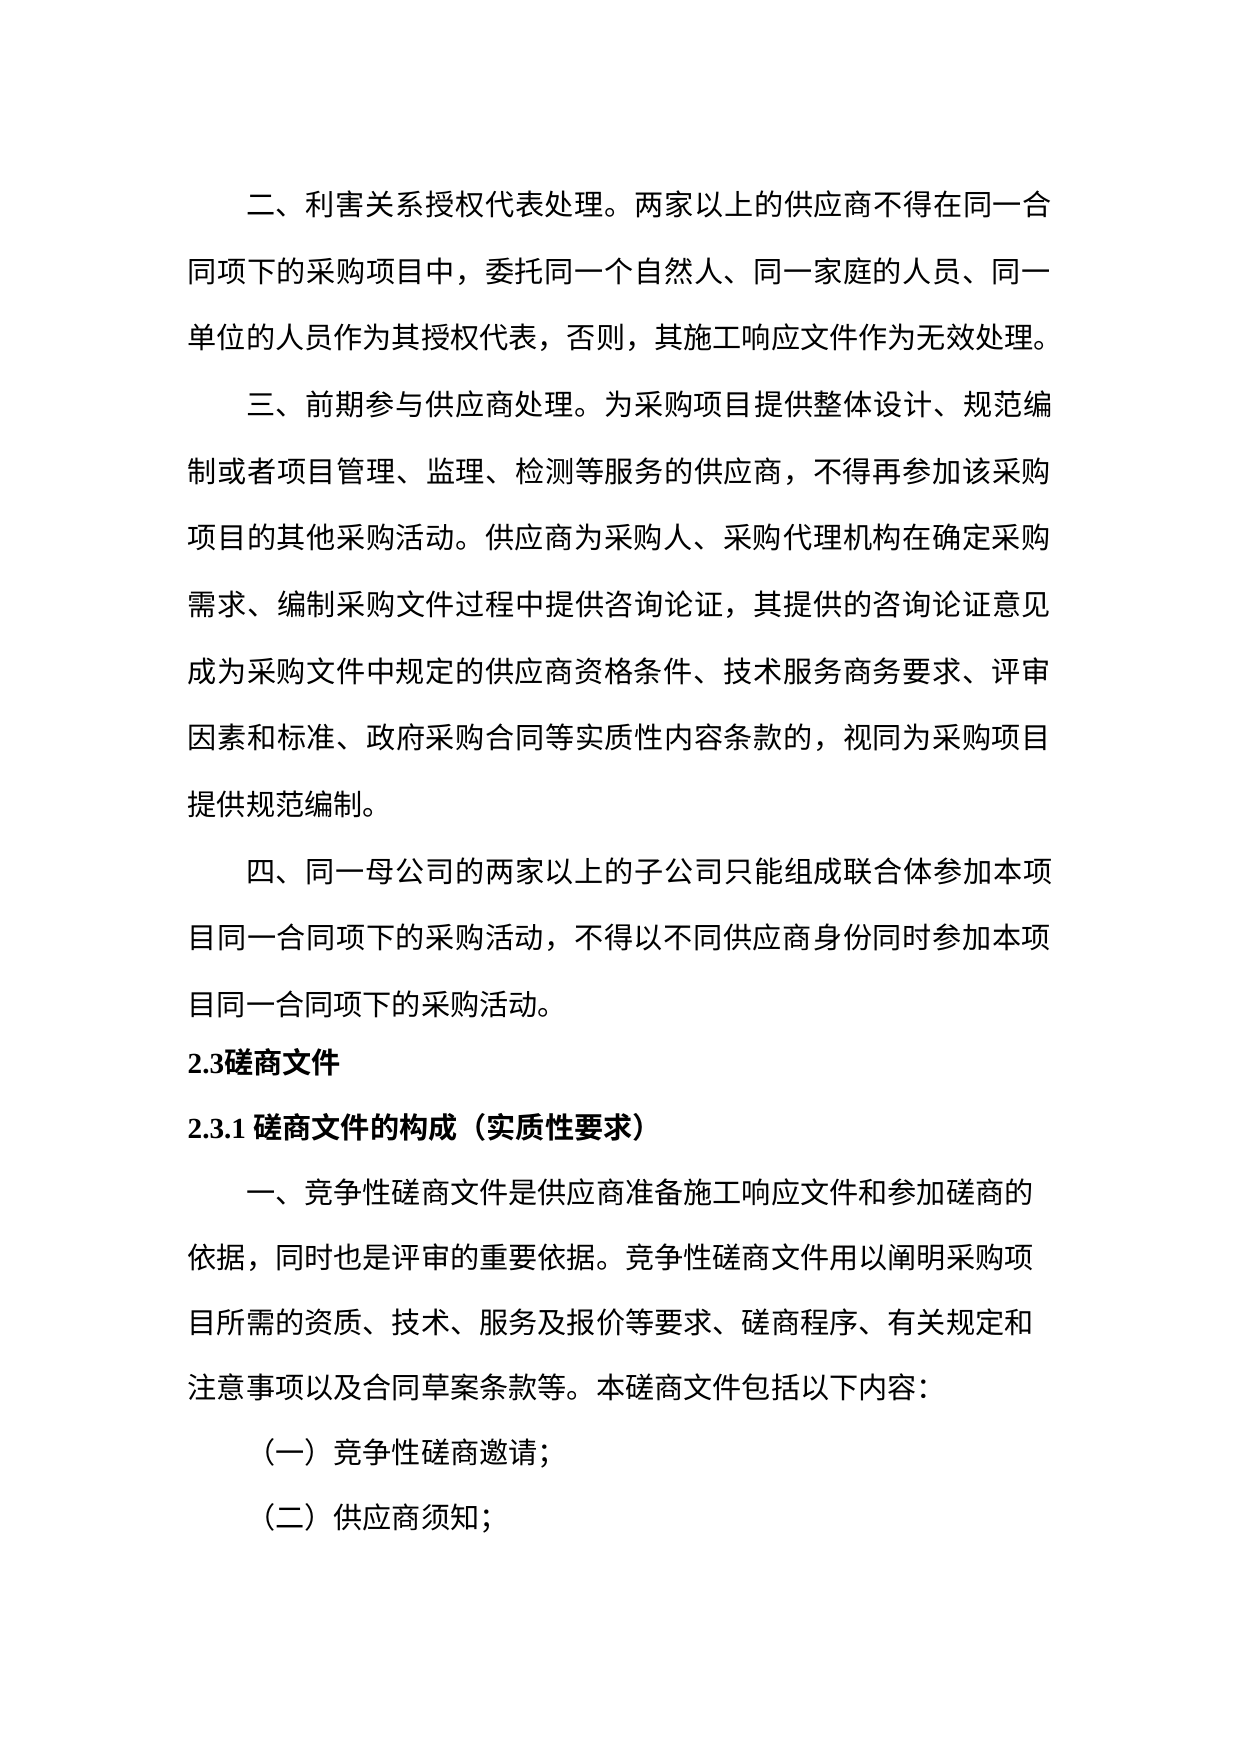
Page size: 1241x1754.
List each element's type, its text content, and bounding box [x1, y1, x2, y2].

list 同一母公司的两家以上的子公司只能组成联合体参加本项目同一合同项下的采购活动，不得以不同供应商身份同时参加本项目同一合同项下的采购活动。 [187, 829, 1053, 1029]
subtitle 磋商文件 [187, 1029, 1053, 1094]
list 利害关系授权代表处理。两家以上的供应商不得在同一合同项下的采购项目中，委托同一个自然人、同一家庭的人员、同一单位的人员作为其授权代表，否则，其施工响应文件作为无效处理。 [187, 162, 1053, 362]
text 一、竞争性磋商文件是供应商准备施工响应文件和参加磋商的依据，同时也是评审的重要依据。竞争性磋商文件用以阐明采购项目所需的资质、技术、服务及报价等要求、磋商程序、有关规定和注意事项以及合同草案条款等。本磋商文件包括以下内容： [187, 1159, 1053, 1419]
text （二）供应商须知； [187, 1484, 1053, 1549]
text （一）竞争性磋商邀请； [187, 1419, 1053, 1484]
subtitle 磋商文件的构成（实质性要求） [187, 1094, 1053, 1159]
list 前期参与供应商处理。为采购项目提供整体设计、规范编制或者项目管理、监理、检测等服务的供应商，不得再参加该采购项目的其他采购活动。供应商为采购人、采购代理机构在确定采购需求、编制采购文件过程中提供咨询论证，其提供的咨询论证意见成为采购文件中规定的供应商资格条件、技术服务商务要求、评审因素和标准、政府采购合同等实质性内容条款的，视同为采购项目提供规范编制。 [187, 362, 1053, 829]
